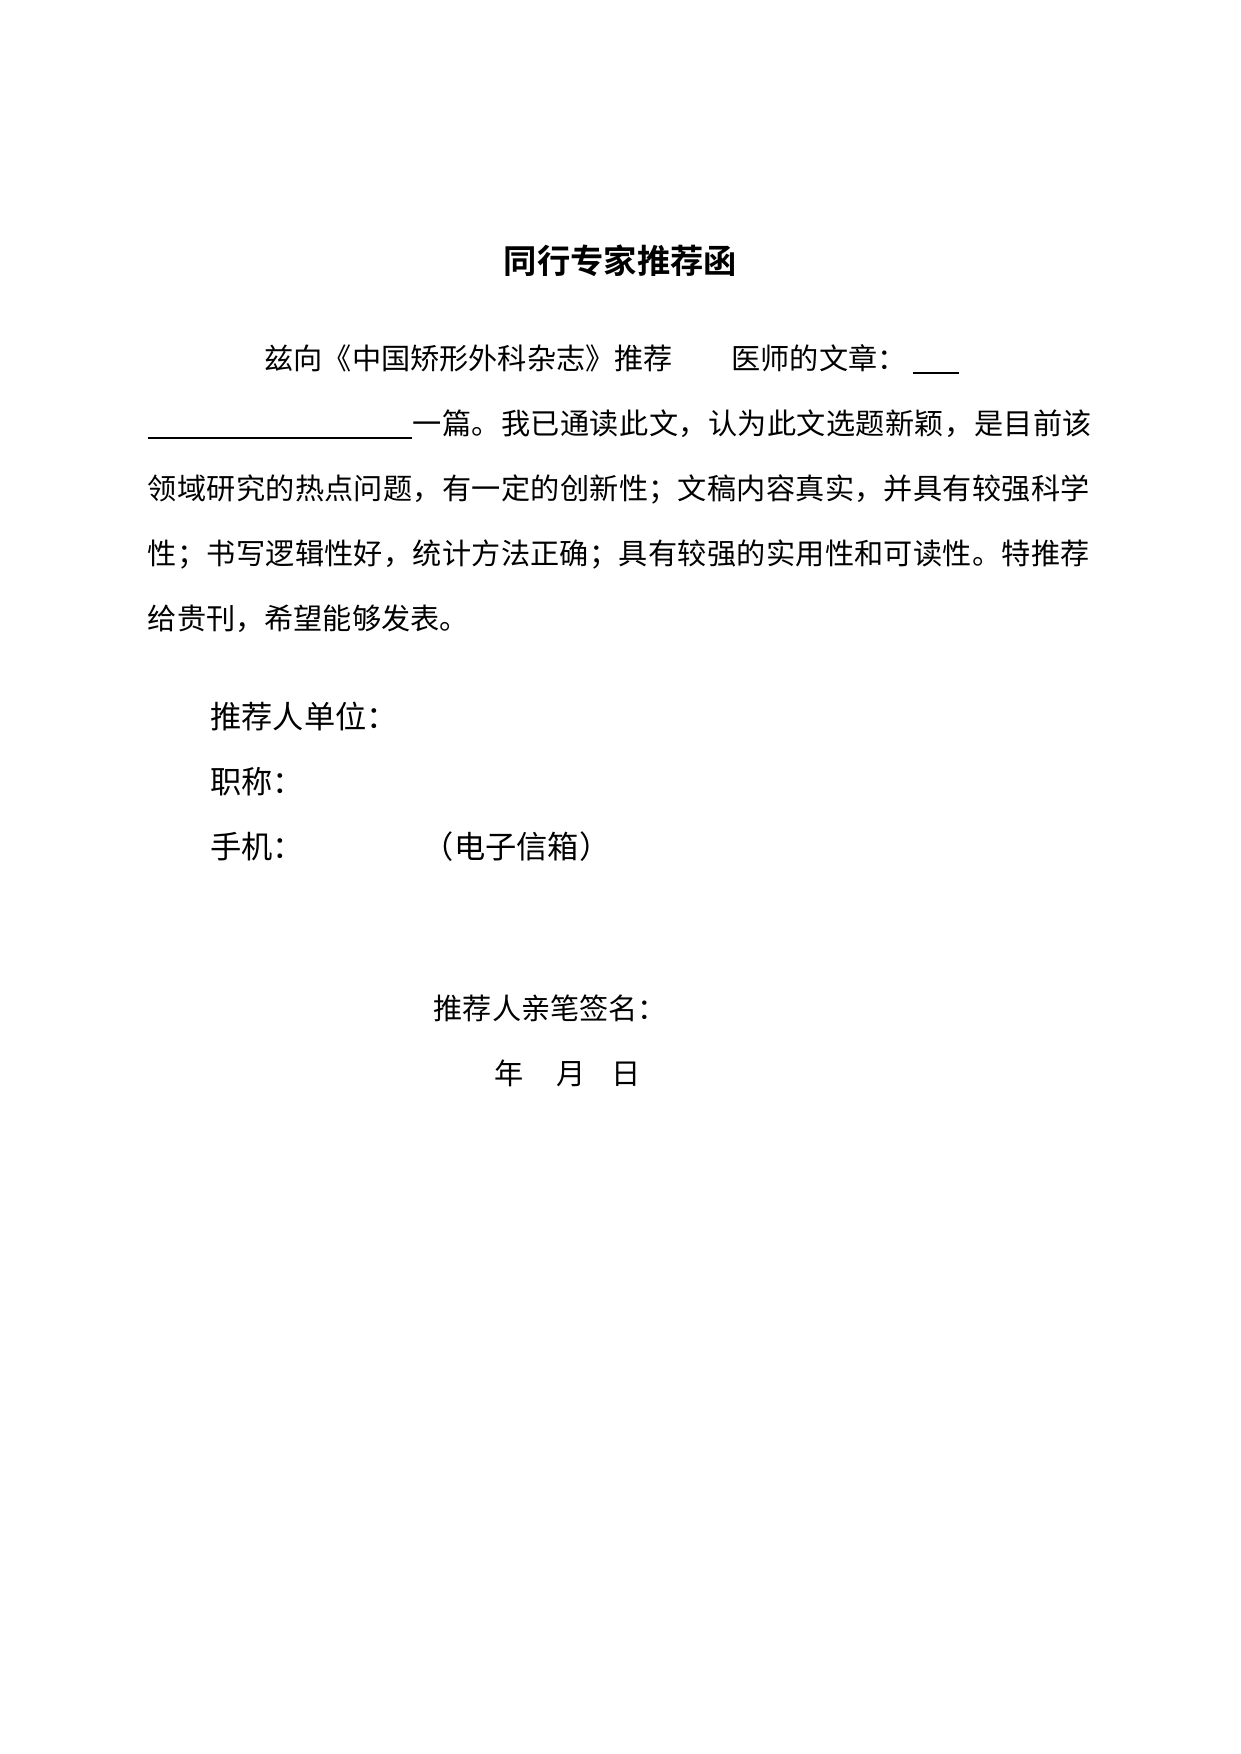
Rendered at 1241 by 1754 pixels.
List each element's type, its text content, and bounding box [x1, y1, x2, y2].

text 一篇。我已通读此文，认为此文选题新颖，是目前该领域研究的热点问题，有一定的创新性；文稿内容真实，并具有较强科学性；书写逻辑性好，统计方法正确；具有较强的实用性和可读性。特推荐给贵刊，希望能够发表。 [148, 389, 1093, 649]
text 职称： [148, 747, 1093, 812]
text 推荐人亲笔签名： [148, 974, 1093, 1039]
text 年 月 日 [148, 1039, 1093, 1104]
text 推荐人单位： [148, 682, 1093, 747]
text 兹向《中国矫形外科杂志》推荐 医师的文章： [148, 324, 1093, 389]
text 手机： （电子信箱） [148, 812, 1093, 877]
text 同行专家推荐函 [148, 227, 1093, 292]
